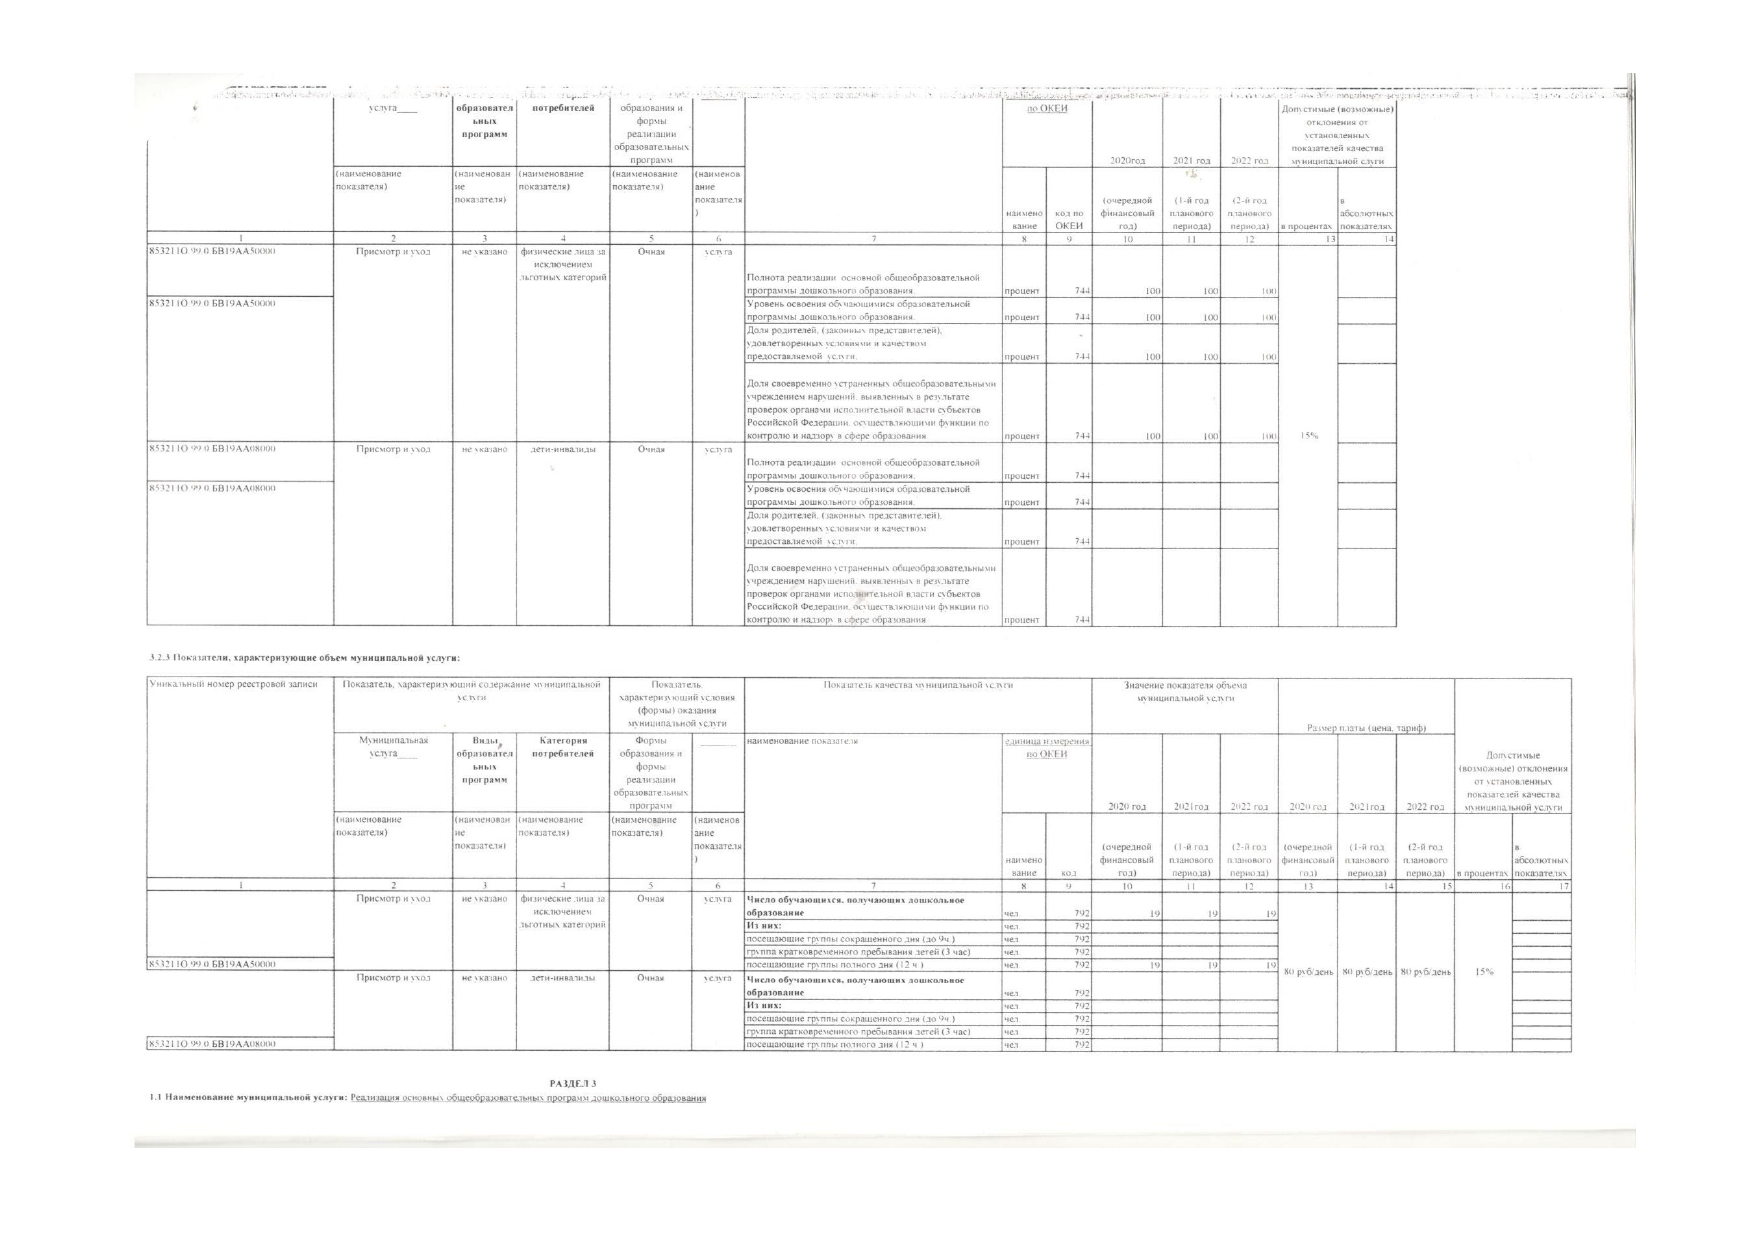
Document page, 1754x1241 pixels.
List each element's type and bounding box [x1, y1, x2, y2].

picture [118, 73, 1636, 1148]
